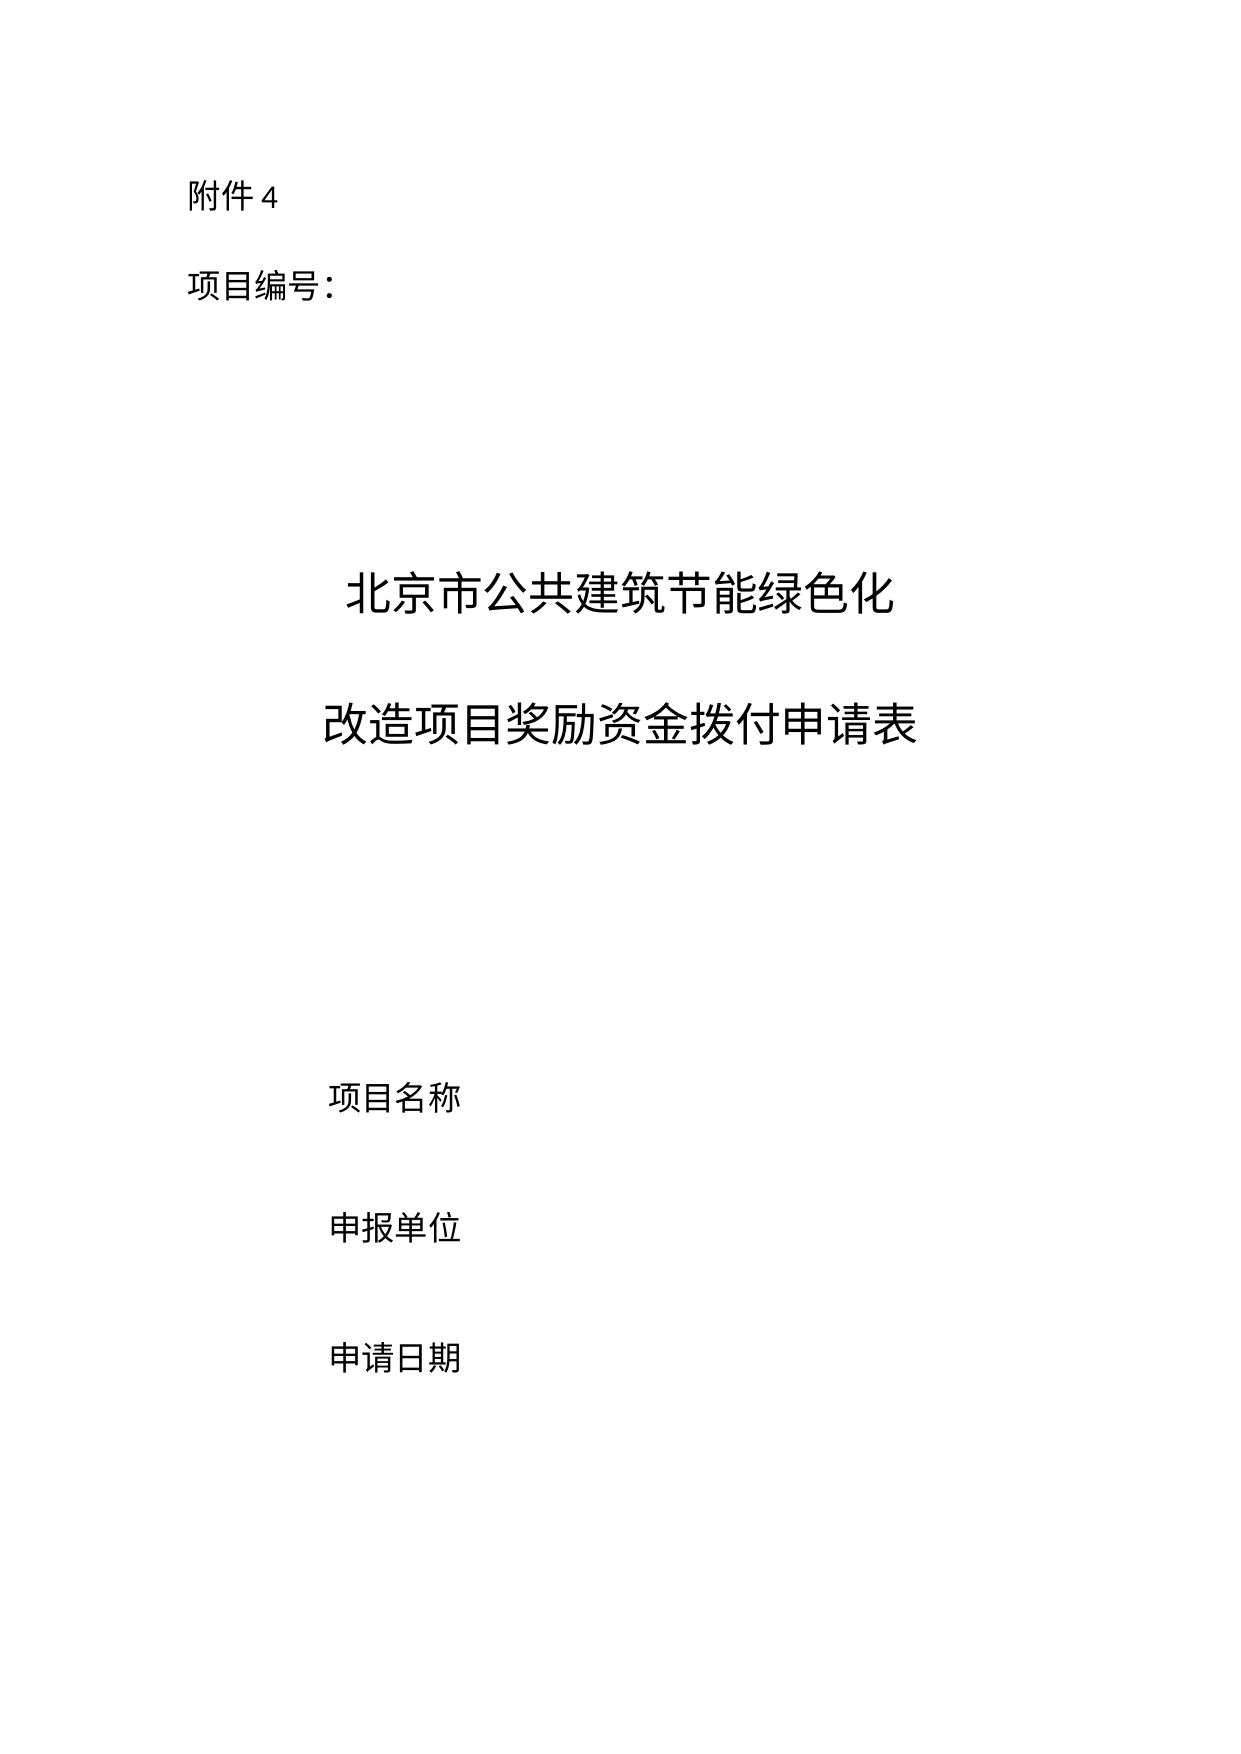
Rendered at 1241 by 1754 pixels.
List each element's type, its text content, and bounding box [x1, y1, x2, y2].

text 项目编号： [187, 251, 1053, 316]
text 项目名称 [187, 1063, 1053, 1128]
text 北京市公共建筑节能绿色化 [187, 542, 1053, 640]
text 申请日期 [187, 1323, 1053, 1388]
text 改造项目奖励资金拨付申请表 [187, 673, 1053, 770]
text 申报单位 [187, 1193, 1053, 1258]
text 附件4 [187, 162, 1053, 227]
